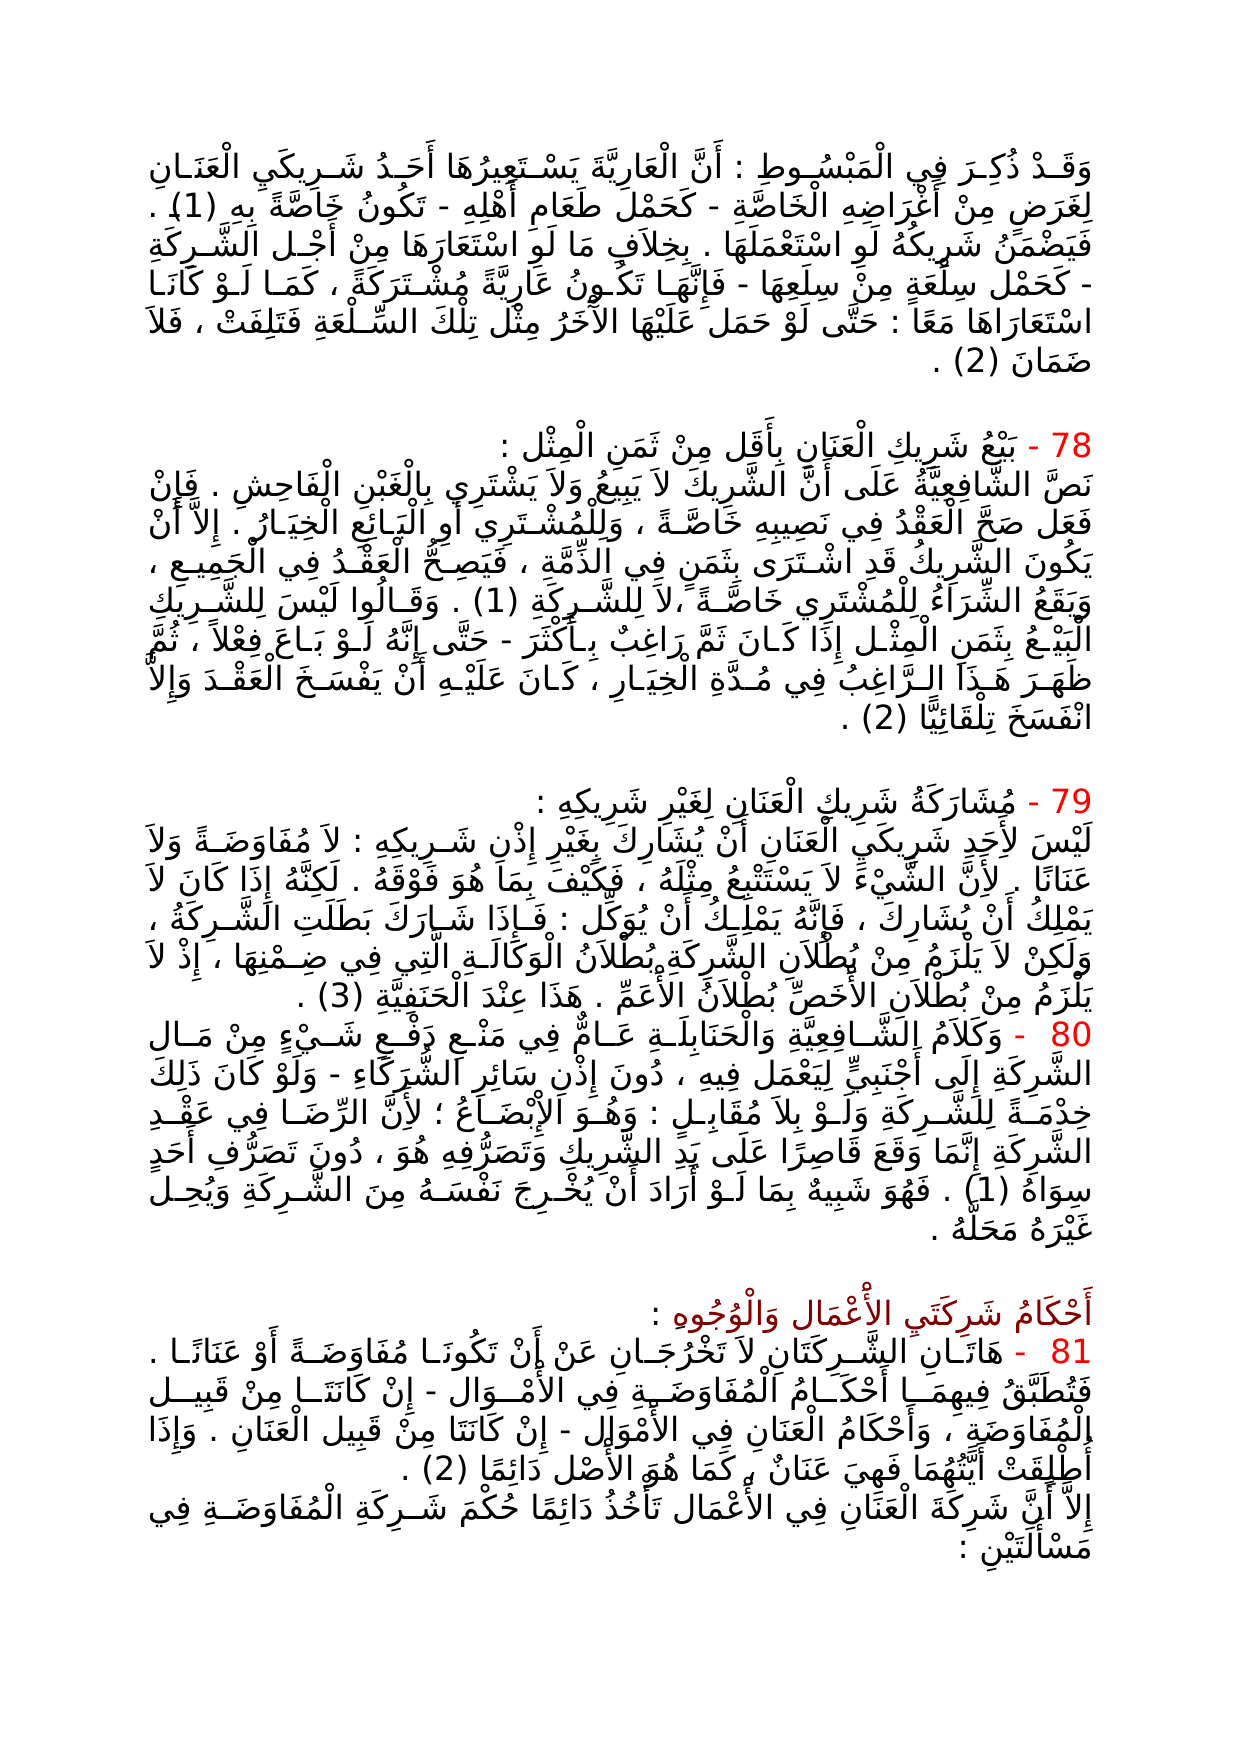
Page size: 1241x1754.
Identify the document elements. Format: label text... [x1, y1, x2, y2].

text 81 - هَاتَانِ الشَّرِكَتَانِ لاَ تَخْرُجَانِ عَنْ أَنْ تَكُونَا مُفَاوَضَةً أَوْ عَنَانًا . فَتُطَبَّقُ فِيهِمَا أَحْكَامُ الْمُفَاوَضَةِ فِي الأَْمْوَال - إِنْ كَانَتَا مِنْ قَبِيل الْمُفَاوَضَةِ ، وَأَحْكَامُ الْعَنَانِ فِي الأَْمْوَال - إِنْ كَانَتَا مِنْ قَبِيل الْعَنَانِ . وَإِذَا أُطْلِقَتْ أَيَّتُهُمَا فَهِيَ عَنَانٌ ، كَمَا هُوَ الأَْصْل دَائِمًا (2) . [148, 1333, 1093, 1488]
text وَقَدْ ذُكِرَ فِي الْمَبْسُوطِ : أَنَّ الْعَارِيَّةَ يَسْتَعِيرُهَا أَحَدُ شَرِيكَيِ الْعَنَانِ لِغَرَضٍ مِنْ أَغْرَاضِهِ الْخَاصَّةِ - كَحَمْل طَعَامِ أَهْلِهِ - تَكُونُ خَاصَّةً بِهِ (1) . فَيَضْمَنُ شَرِيكُهُ لَوِ اسْتَعْمَلَهَا . بِخِلاَفِ مَا لَوِ اسْتَعَارَهَا مِنْ أَجْل الشَّرِكَةِ - كَحَمْل سِلْعَةٍ مِنْ سِلَعِهَا - فَإِنَّهَا تَكُونُ عَارِيَّةً مُشْتَرَكَةً ، كَمَا لَوْ كَانَا اسْتَعَارَاهَا مَعًا : حَتَّى لَوْ حَمَل عَلَيْهَا الآْخَرُ مِثْل تِلْكَ السِّلْعَةِ فَتَلِفَتْ ، فَلاَ ضَمَانَ (2) . [148, 148, 1093, 381]
text أَحْكَامُ شَرِكَتَيِ الأَْعْمَال وَالْوُجُوهِ : [148, 1294, 1093, 1333]
text 79 - مُشَارَكَةُ شَرِيكِ الْعَنَانِ لِغَيْرِ شَرِيكِهِ : [148, 782, 1093, 821]
text إِلاَّ أَنَّ شَرِكَةَ الْعَنَانِ فِي الأَْعْمَال تَأْخُذُ دَائِمًا حُكْمَ شَرِكَةِ الْمُفَاوَضَةِ فِي مَسْأَلَتَيْنِ : [148, 1488, 1093, 1566]
text نَصَّ الشَّافِعِيَّةُ عَلَى أَنَّ الشَّرِيكَ لاَ يَبِيعُ وَلاَ يَشْتَرِي بِالْغَبْنِ الْفَاحِشِ . فَإِنْ فَعَل صَحَّ الْعَقْدُ فِي نَصِيبِهِ خَاصَّةً ، وَلِلْمُشْتَرِي أَوِ الْبَائِعِ الْخِيَارُ . إِلاَّ أَنْ يَكُونَ الشَّرِيكُ قَدِ اشْتَرَى بِثَمَنٍ فِي الذِّمَّةِ ، فَيَصِحُّ الْعَقْدُ فِي الْجَمِيعِ ، وَيَقَعُ الشِّرَاءُ لِلْمُشْتَرِي خَاصَّةً ،لاَ لِلشَّرِكَةِ (1) . وَقَالُوا لَيْسَ لِلشَّرِيكِ الْبَيْعُ بِثَمَنِ الْمِثْل إِذَا كَانَ ثَمَّ رَاغِبٌ بِأَكْثَرَ - حَتَّى إِنَّهُ لَوْ بَاعَ فِعْلاً ، ثُمَّ ظَهَرَ هَذَا الرَّاغِبُ فِي مُدَّةِ الْخِيَارِ ، كَانَ عَلَيْهِ أَنْ يَفْسَخَ الْعَقْدَ وَإِلاَّ انْفَسَخَ تِلْقَائِيًّا (2) . [148, 465, 1093, 737]
text 78 - بَيْعُ شَرِيكِ الْعَنَانِ بِأَقَل مِنْ ثَمَنِ الْمِثْل : [148, 426, 1093, 465]
text 80 - وَكَلاَمُ الشَّافِعِيَّةِ وَالْحَنَابِلَةِ عَامٌّ فِي مَنْعِ دَفْعِ شَيْءٍ مِنْ مَال الشَّرِكَةِ إِلَى أَجْنَبِيٍّ لِيَعْمَل فِيهِ ، دُونَ إِذْنِ سَائِرِ الشُّرَكَاءِ - وَلَوْ كَانَ ذَلِكَ خِدْمَةً لِلشَّرِكَةِ وَلَوْ بِلاَ مُقَابِلٍ : وَهُوَ الإِْبْضَاعُ ؛ لأَِنَّ الرِّضَا فِي عَقْدِ الشَّرِكَةِ إِنَّمَا وَقَعَ قَاصِرًا عَلَى يَدِ الشَّرِيكِ وَتَصَرُّفِهِ هُوَ ، دُونَ تَصَرُّفِ أَحَدٍ سِوَاهُ (1) . فَهُوَ شَبِيهٌ بِمَا لَوْ أَرَادَ أَنْ يُخْرِجَ نَفْسَهُ مِنَ الشَّرِكَةِ وَيُحِل غَيْرَهُ مَحَلَّهُ . [148, 1016, 1093, 1249]
text لَيْسَ لأَِحَدِ شَرِيكَيِ الْعَنَانِ أَنْ يُشَارِكَ بِغَيْرِ إِذْنِ شَرِيكِهِ : لاَ مُفَاوَضَةً وَلاَ عَنَانًا . لأَِنَّ الشَّيْءَ لاَ يَسْتَتْبِعُ مِثْلَهُ ، فَكَيْفَ بِمَا هُوَ فَوْقَهُ . لَكِنَّهُ إِذَا كَانَ لاَ يَمْلِكُ أَنْ يُشَارِكَ ، فَإِنَّهُ يَمْلِكُ أَنْ يُوَكِّل : فَإِذَا شَارَكَ بَطَلَتِ الشَّرِكَةُ ، وَلَكِنْ لاَ يَلْزَمُ مِنْ بُطْلاَنِ الشَّرِكَةِ بُطْلاَنُ الْوَكَالَةِ الَّتِي فِي ضِمْنِهَا ، إِذْ لاَ يَلْزَمُ مِنْ بُطْلاَنِ الأَْخَصِّ بُطْلاَنُ الأَْعَمِّ . هَذَا عِنْدَ الْحَنَفِيَّةِ (3) . [148, 821, 1093, 1016]
